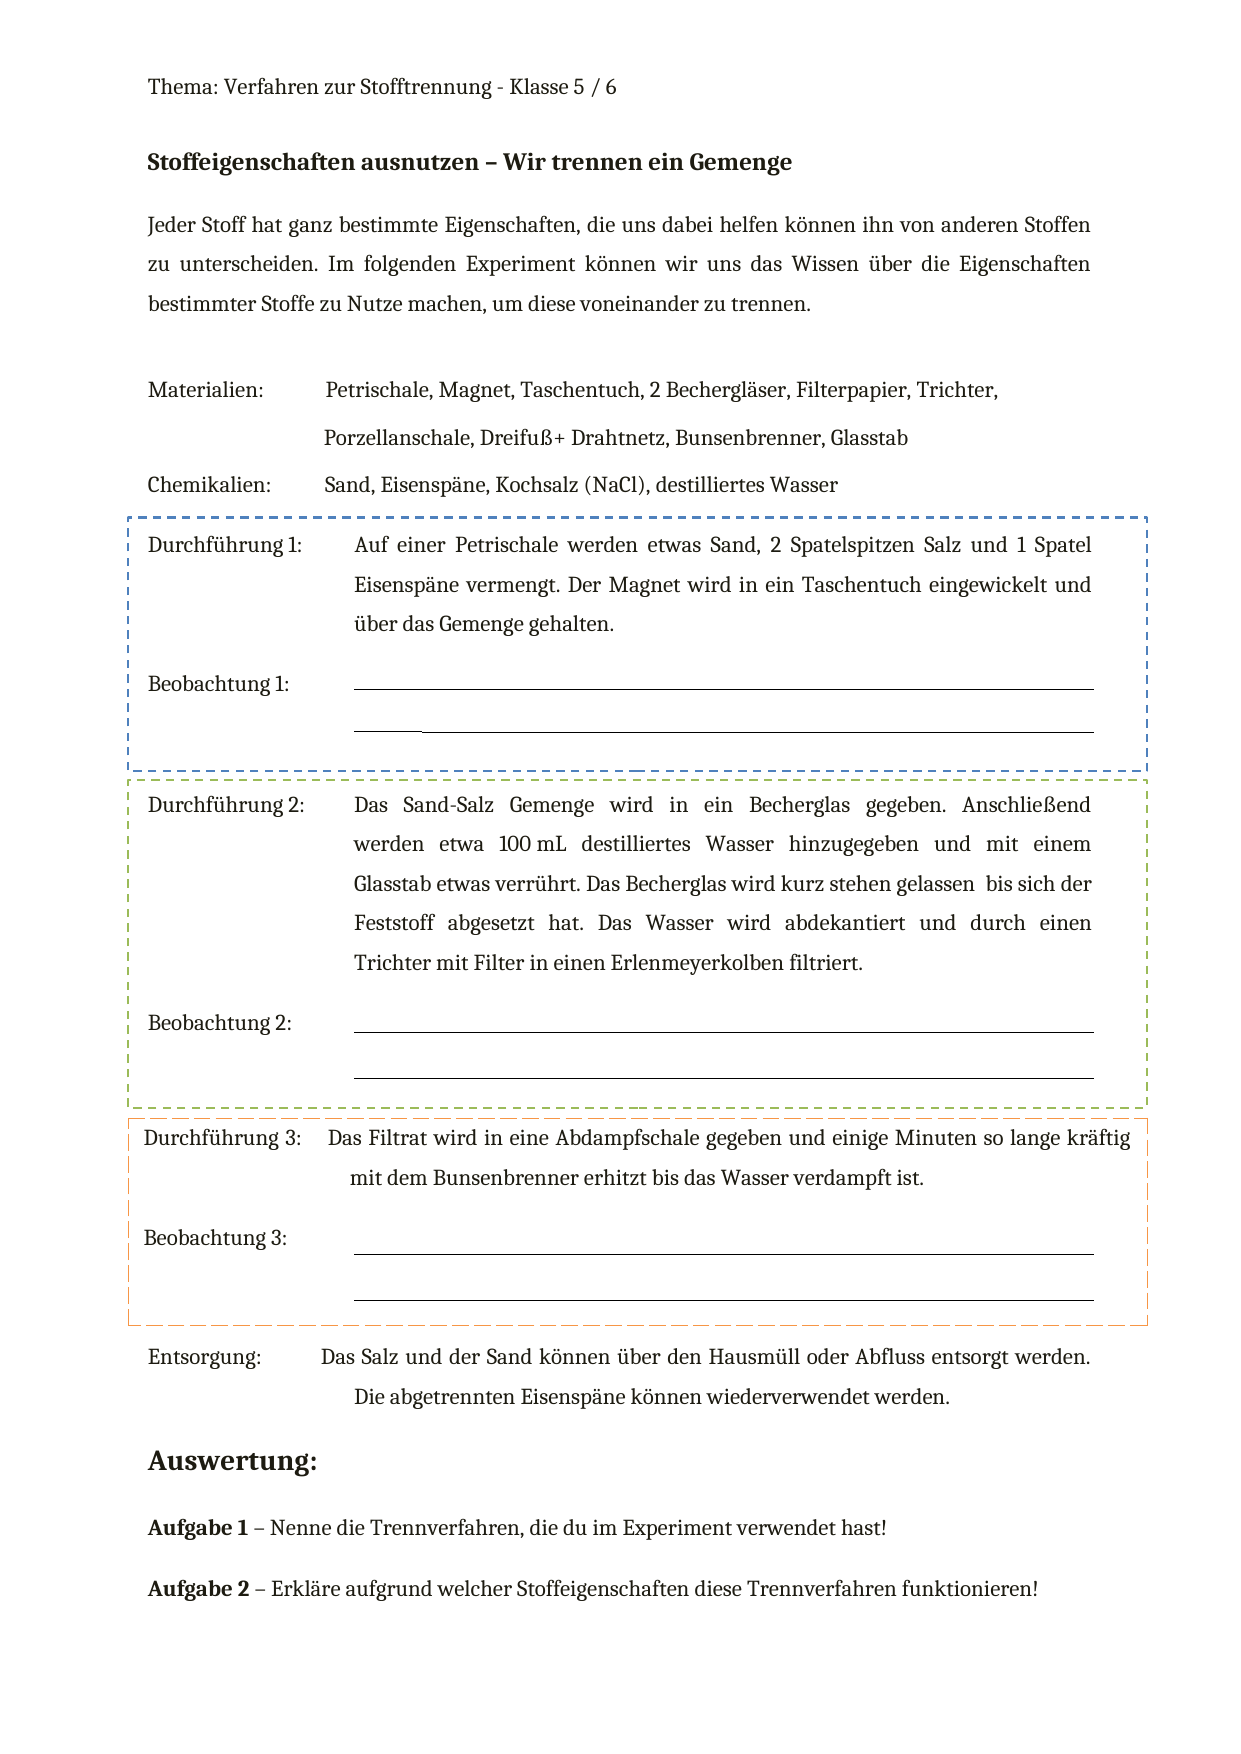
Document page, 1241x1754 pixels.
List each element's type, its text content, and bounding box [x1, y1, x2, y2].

text Chemikalien: Sand, Eisenspäne, Kochsalz (NaCl), destilliertes Wasser [148, 472, 1093, 498]
text Beobachtung 1: [148, 671, 1093, 697]
text Durchführung 2: Das Sand-Salz Gemenge wird in ein Becherglas gegeben. Anschließend werden etwa 100 mL destilliertes Wasser hinzugegeben und mit einem Glasstab etwas verrührt. Das Becherglas wird kurz stehen gelassen bis sich der Feststoff abgesetzt hat. Das Wasser wird abdekantiert und durch einen Trichter mit Filter in einen Erlenmeyerkolben filtriert. [148, 792, 1093, 976]
text Materialien: Petrischale, Magnet, Taschentuch, 2 Bechergläser, Filterpapier, Trichter, [148, 377, 1093, 403]
text Aufgabe 1 – Nenne die Trennverfahren, die du im Experiment verwendet hast! [148, 1515, 1093, 1541]
text Beobachtung 2: [148, 1010, 1093, 1036]
text Aufgabe 2 – Erkläre aufgrund welcher Stoffeigenschaften diese Trennverfahren funktionieren! [148, 1575, 1093, 1602]
text Auswertung: [148, 1444, 1093, 1477]
text Jeder Stoff hat ganz bestimmte Eigenschaften, die uns dabei helfen können ihn von anderen Stoffen zu unterscheiden. Im folgenden Experiment können wir uns das Wissen über die Eigenschaften bestimmter Stoffe zu Nutze machen, um diese voneinander zu trennen. [148, 212, 1093, 317]
text Entsorgung: Das Salz und der Sand können über den Hausmüll oder Abfluss entsorgt werden. Die abgetrennten Eisenspäne können wiederverwendet werden. [148, 1344, 1093, 1410]
text Stoffeigenschaften ausnutzen – Wir trennen ein Gemenge [148, 148, 1093, 176]
text Durchführung 1: Auf einer Petrischale werden etwas Sand, 2 Spatelspitzen Salz und 1 Spatel Eisenspäne vermengt. Der Magnet wird in ein Taschentuch eingewickelt und über das Gemenge gehalten. [148, 532, 1093, 637]
text Porzellanschale, Dreifuß+ Drahtnetz, Bunsenbrenner, Glasstab [148, 424, 1093, 451]
